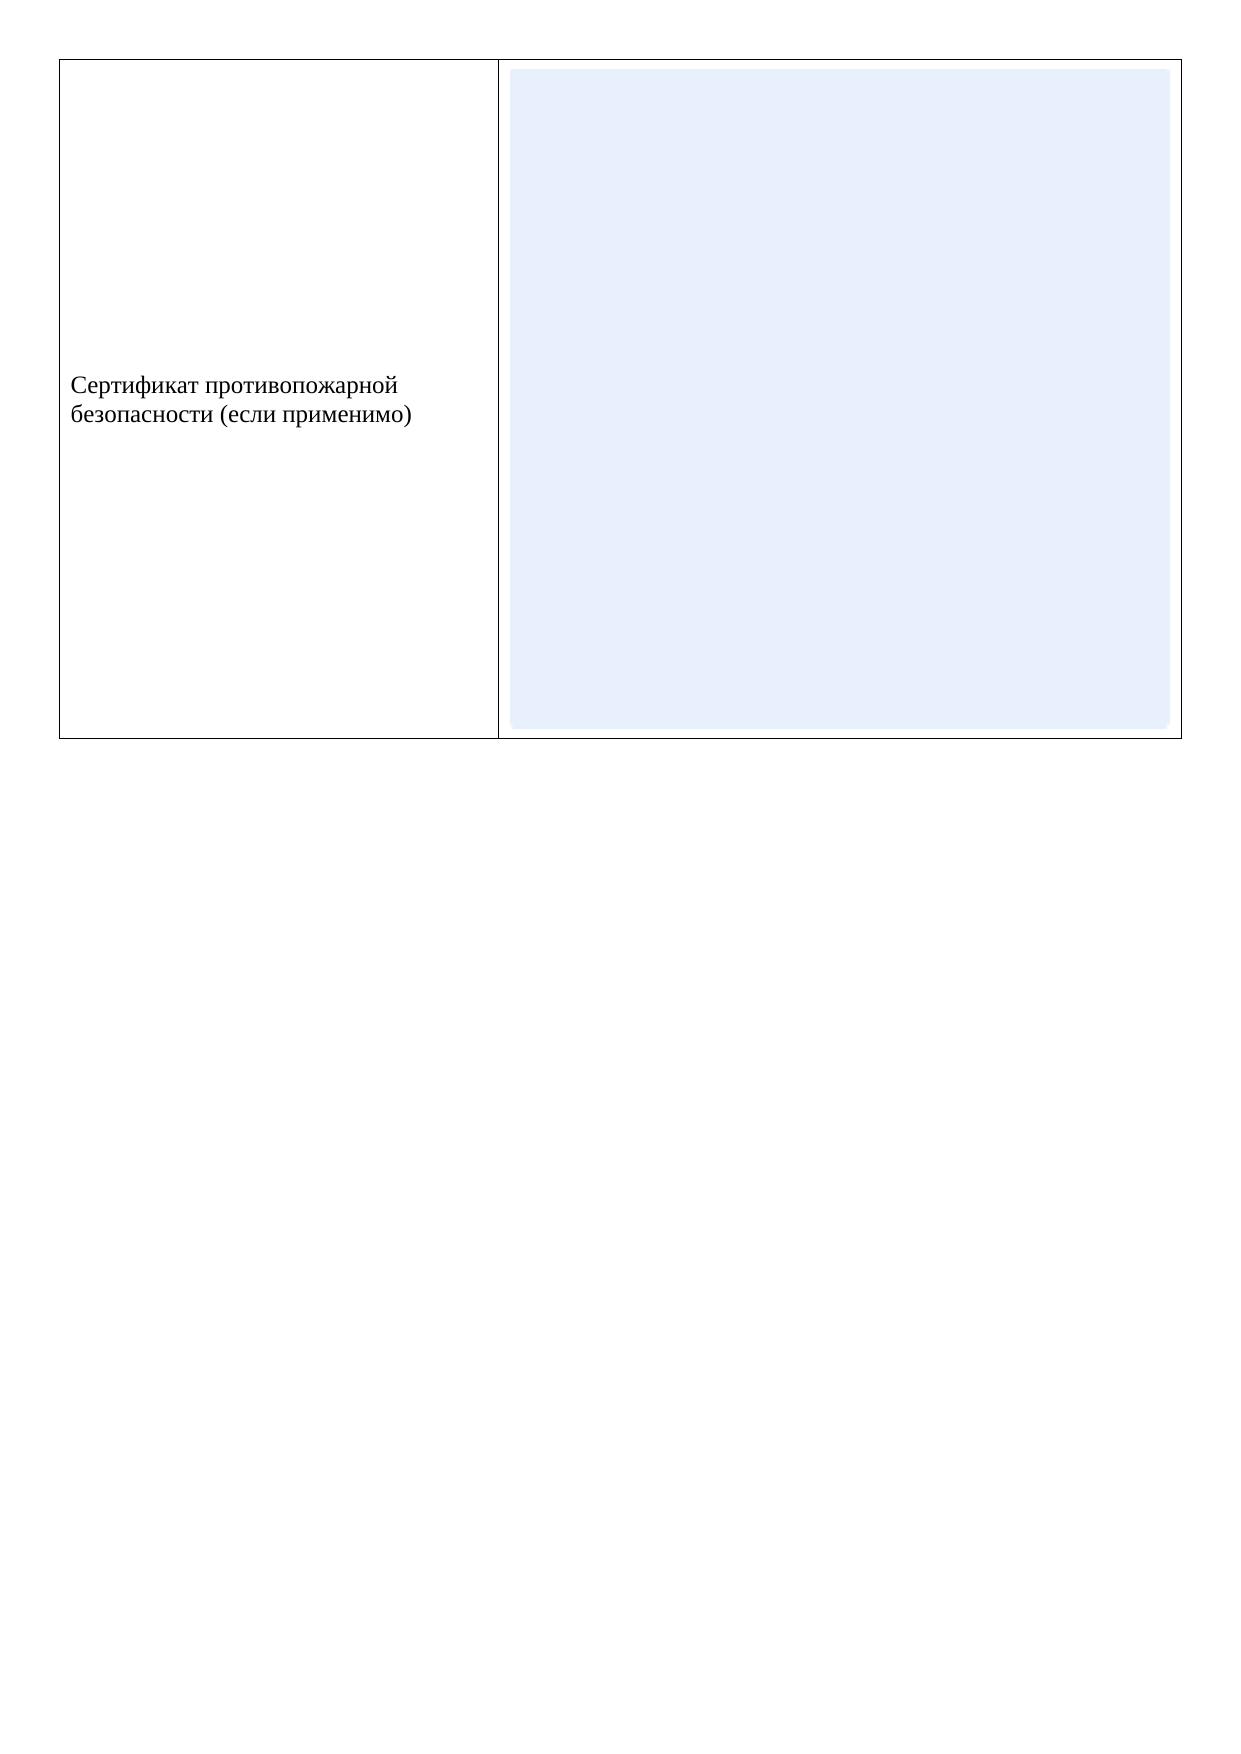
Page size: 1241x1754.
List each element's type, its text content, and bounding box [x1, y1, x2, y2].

table_cell Сертификат противопожарной безопасности (если применимо) [60, 60, 498, 738]
picture [510, 69, 1171, 729]
